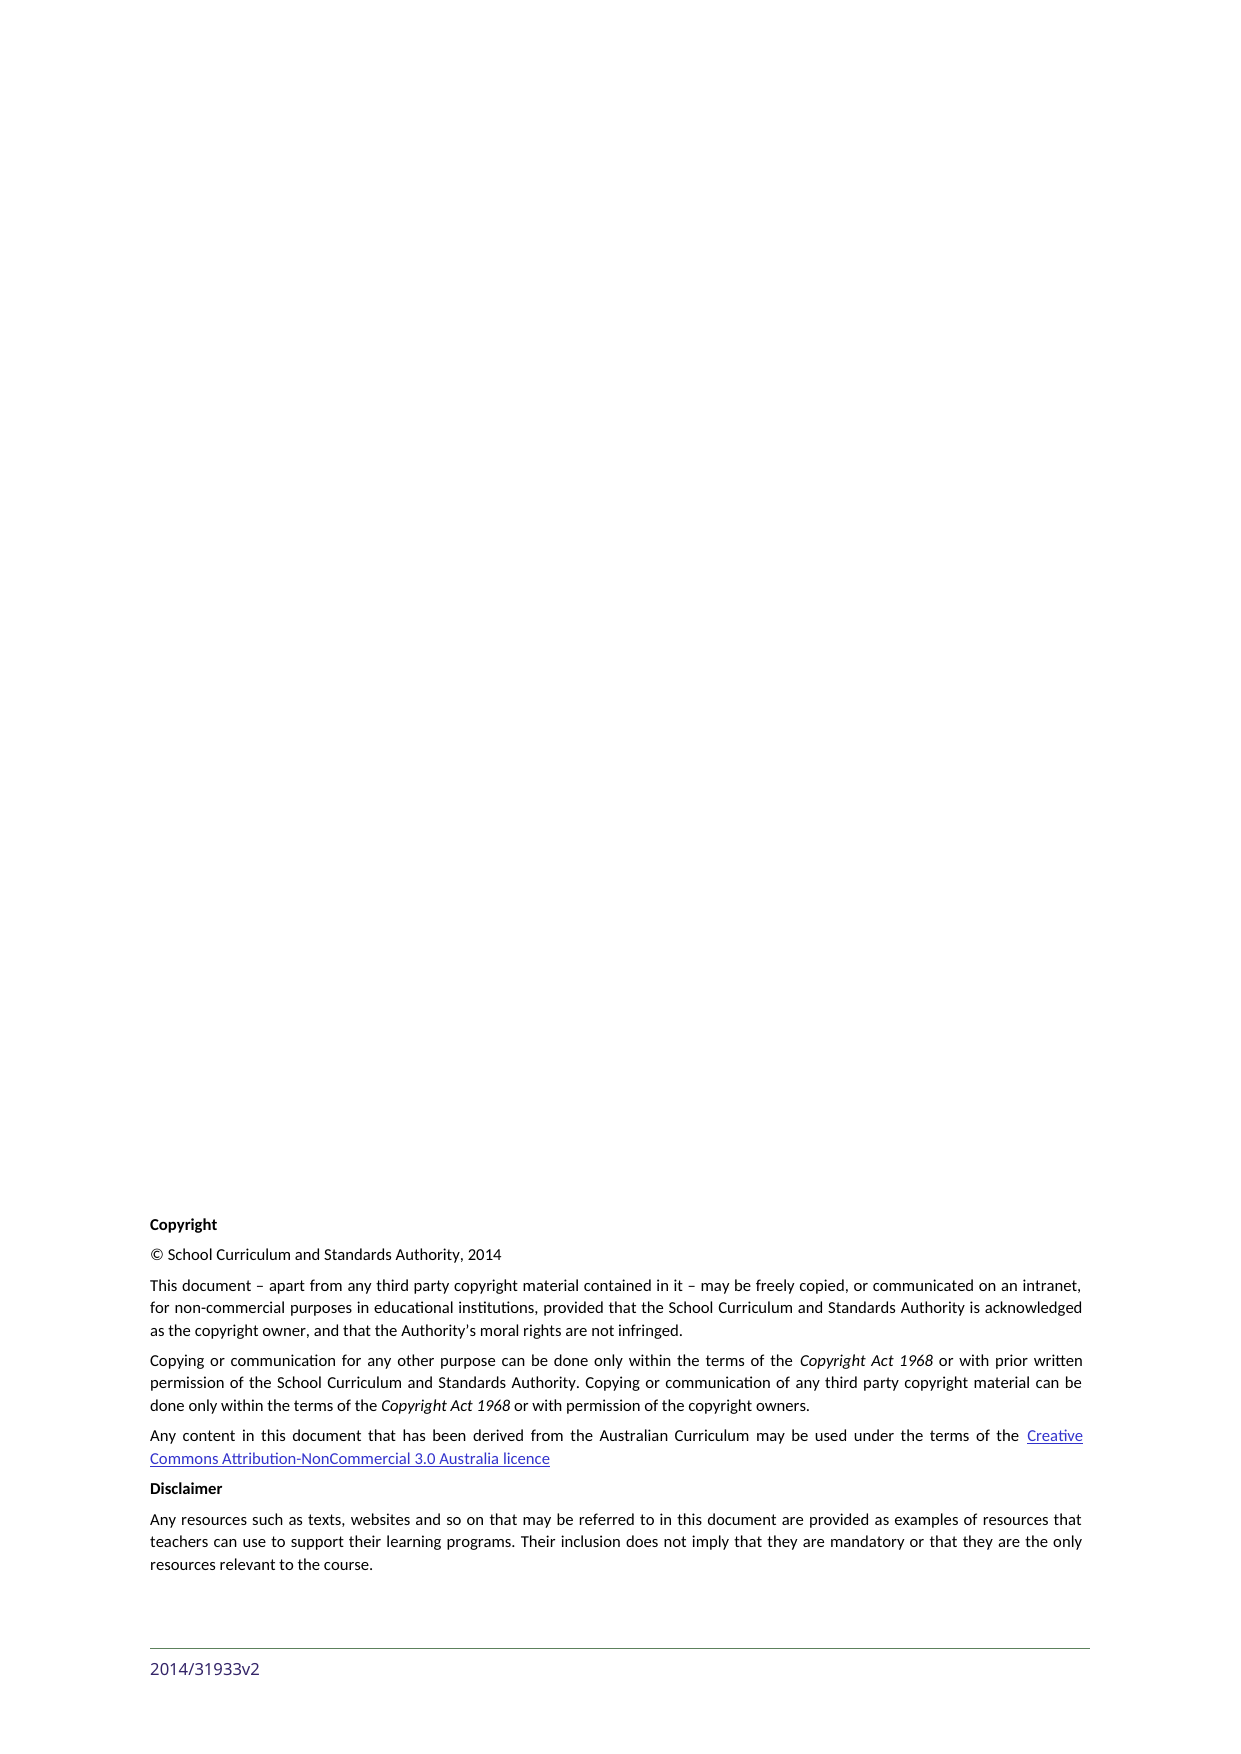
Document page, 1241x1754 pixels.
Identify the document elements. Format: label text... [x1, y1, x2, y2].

text Copyright [150, 1214, 1083, 1234]
text Any resources such as texts, websites and so on that may be referred to in this document are provided as examples of resources that teachers can use to support their learning programs. Their inclusion does not imply that they are mandatory or that they are the only resources relevant to the course. [150, 1509, 1083, 1574]
text Copying or communication for any other purpose can be done only within the terms of the Copyright Act 1968 or with prior written permission of the School Curriculum and Standards Authority. Copying or communication of any third party copyright material can be done only within the terms of the Copyright Act 1968 or with permission of the copyright owners. [150, 1350, 1083, 1415]
text Disclaimer [150, 1478, 1083, 1499]
text This document – apart from any third party copyright material contained in it – may be freely copied, or communicated on an intranet, for non-commercial purposes in educational institutions, provided that the School Curriculum and Standards Authority is acknowledged as the copyright owner, and that the Authority’s moral rights are not infringed. [150, 1275, 1083, 1340]
text © School Curriculum and Standards Authority, 2014 [150, 1244, 1083, 1265]
text Any content in this document that has been derived from the Australian Curriculum may be used under the terms of the Creative Commons Attribution-NonCommercial 3.0 Australia licence [150, 1426, 1083, 1468]
